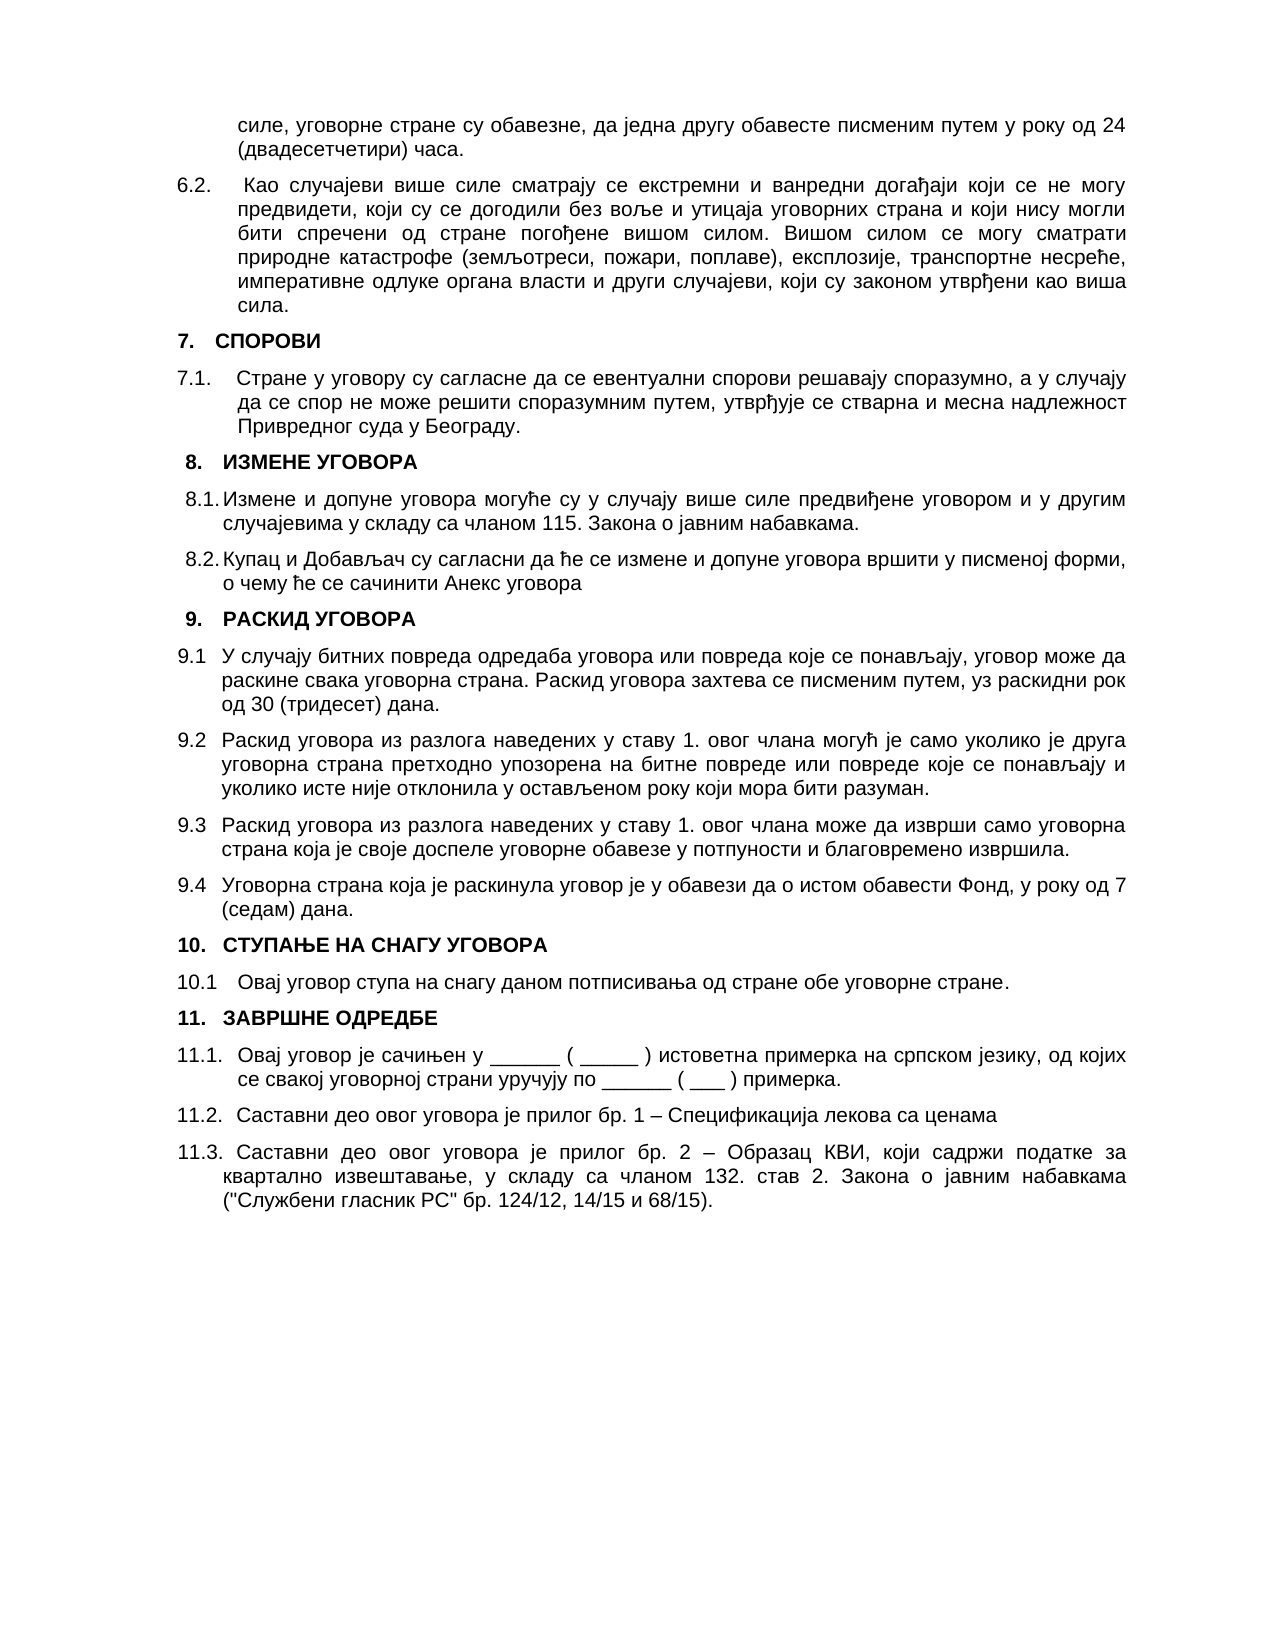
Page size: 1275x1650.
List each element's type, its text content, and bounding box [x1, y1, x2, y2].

list Раскид уговора из разлога наведених у ставу 1. овог члана може да изврши само уговорна страна која је своје доспеле уговорне обавезе у потпуности и благовремено извршила. [177, 812, 1127, 860]
list У случају битних повреда одредаба уговора или повреда које се понављају, уговор може да раскине свака уговорна страна. Раскид уговора захтева се писменим путем, уз раскидни рок од 30 (тридесет) дана. [177, 644, 1127, 716]
list РАСКИД УГОВОРА [185, 607, 1127, 631]
list Саставни део овог уговора је прилог бр. 2 – Образац КВИ, који садржи податке за квартално извештавање, у складу са чланом 132. став 2. Закона о јавним набавкама ("Службени гласник РС" бр. 124/12, 14/15 и 68/15). [177, 1139, 1127, 1211]
list Уговорна страна која је раскинула уговор је у обавези да о истом обавести Фонд, у року од 7 (седам) дана. [177, 873, 1127, 921]
list Као случајеви више силе сматрају се екстремни и ванредни догађаји који се не могу предвидети, који су се догодили без воље и утицаја уговорних страна и који нису могли бити спречени од стране погођене вишом силом. Вишом силом се могу сматрати природне катастрофе (земљотреси, пожари, поплаве), експлозије, транспортне несреће, императивне одлуке органа власти и други случајеви, који су законом утврђени као виша сила. [177, 173, 1127, 317]
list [177, 112, 1127, 160]
list Саставни део овог уговора је прилог бр. 1 – Спецификација лекова са ценама [177, 1103, 1127, 1127]
list СТУПАЊЕ НА СНАГУ УГОВОРА [148, 933, 1127, 957]
list ЗАВРШНЕ ОДРЕДБЕ [148, 1006, 1127, 1030]
list Стране у уговору су сагласне да се евентуални спорови решавају споразумно, а у случају да се спор не може решити споразумним путем, утврђује се стварна и месна надлежност Привредног суда у Београду. [177, 366, 1127, 437]
list Измене и допуне уговора могуће су у случају више силе предвиђене уговором и у другим случајевима у складу са чланом 115. Закона о јавним набавкама. [185, 486, 1127, 534]
list СПОРОВИ [177, 329, 1127, 353]
list Овај уговор ступа на снагу даном потписивања од стране обе уговорне стране. [177, 970, 1127, 994]
list ИЗМЕНЕ УГОВОРА [185, 450, 1127, 474]
list Раскид уговора из разлога наведених у ставу 1. овог члана могућ је само уколико је друга уговорна страна претходно упозорена на битне повреде или повреде које се понављају и уколико исте није отклонила у остављеном року који мора бити разуман. [177, 728, 1127, 800]
list Овај уговор је сачињен у ______ ( _____ ) истоветна примерка на српском језику, од којих се свакој уговорној страни уручују по ______ ( ___ ) примерка. [177, 1043, 1127, 1091]
list Купац и Добављач су сагласни да ће се измене и допуне уговора вршити у писменој форми, о чему ће се сачинити Анекс уговора [185, 547, 1127, 595]
